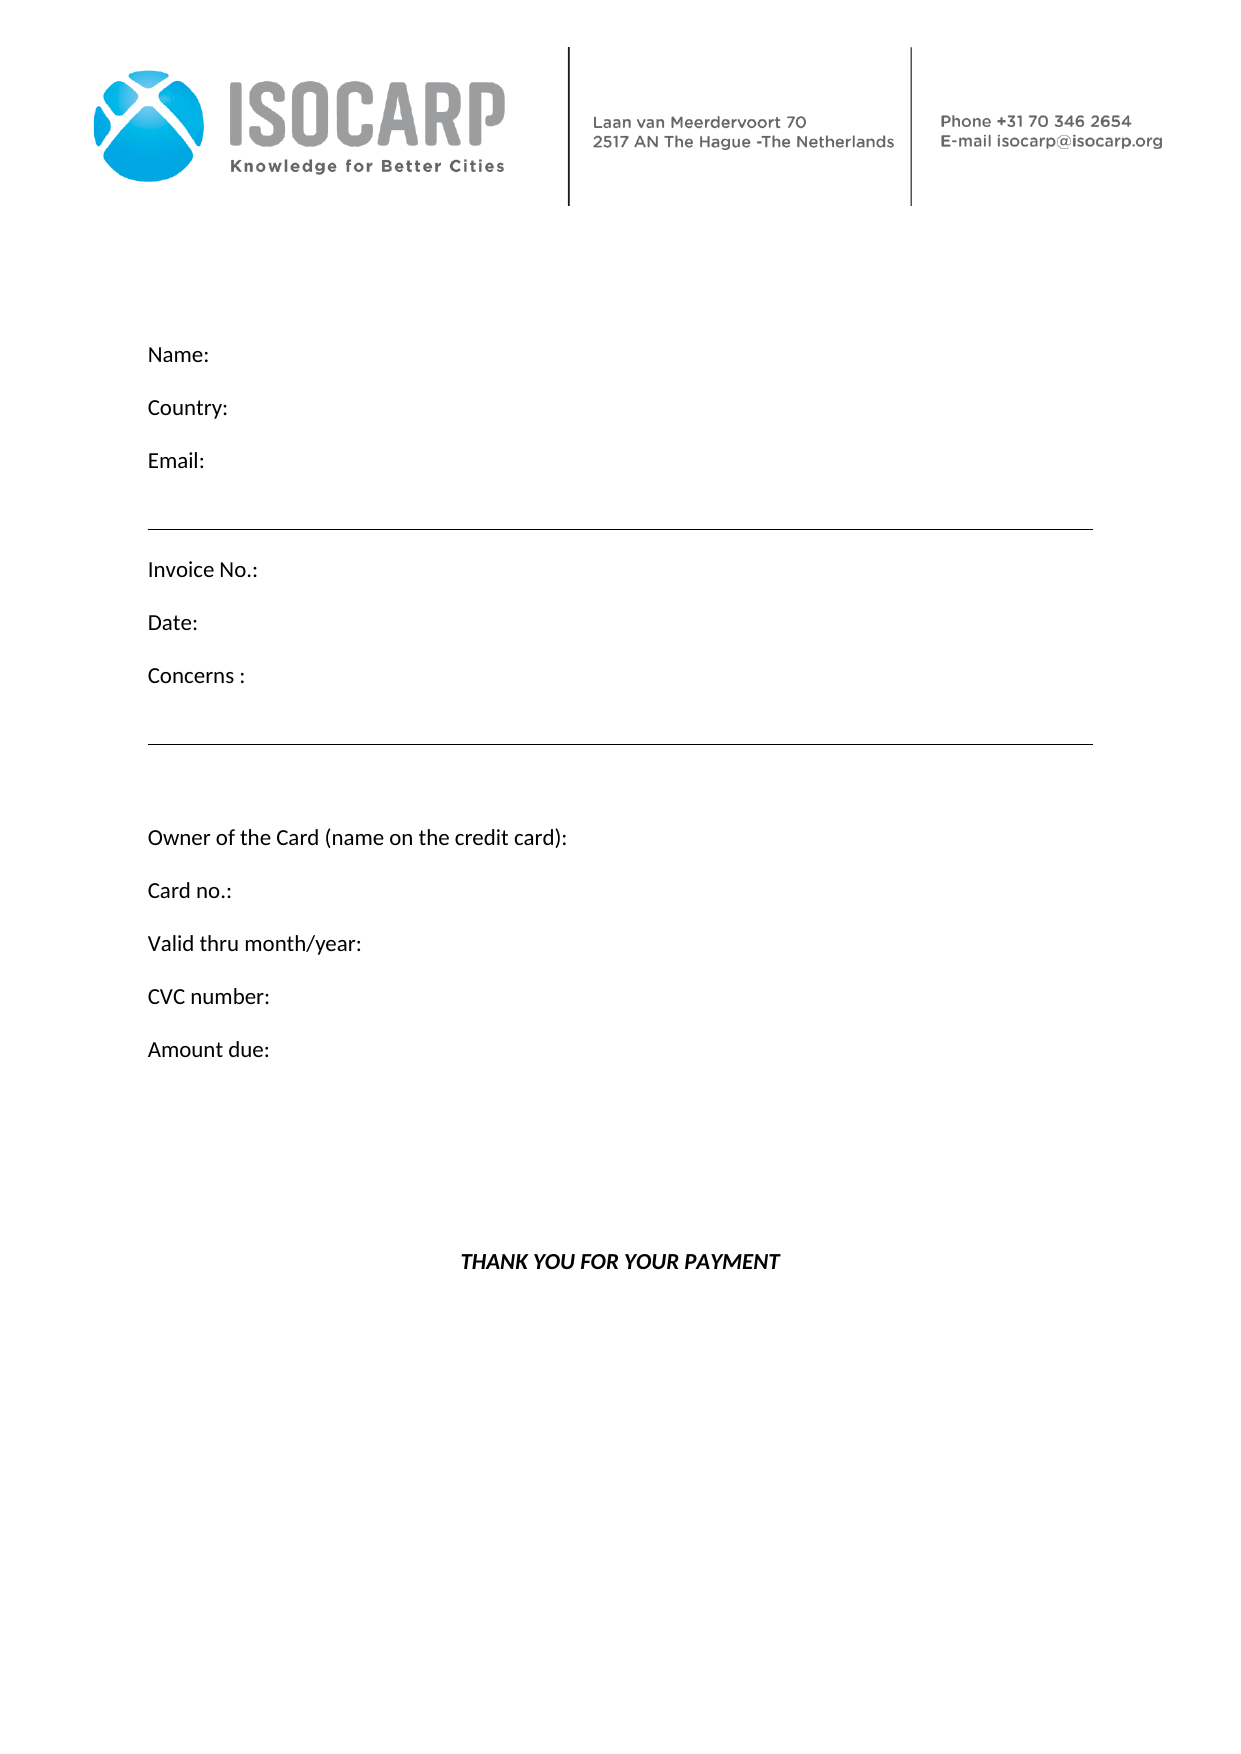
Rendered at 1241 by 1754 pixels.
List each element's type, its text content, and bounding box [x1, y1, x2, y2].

text Owner of the Card (name on the credit card): [148, 823, 1093, 851]
text CVC number: [148, 982, 1093, 1010]
text Card no.: [148, 876, 1093, 904]
text Valid thru month/year: [148, 929, 1093, 957]
text Email: [148, 446, 1093, 474]
text Amount due: [148, 1035, 1093, 1063]
text Invoice No.: [148, 555, 1093, 583]
text Country: [148, 393, 1093, 421]
picture [93, 47, 1174, 206]
text THANK YOU FOR YOUR PAYMENT [148, 1247, 1093, 1275]
text Concerns : [148, 661, 1093, 689]
text Date: [148, 608, 1093, 636]
text Name: [148, 340, 1093, 368]
